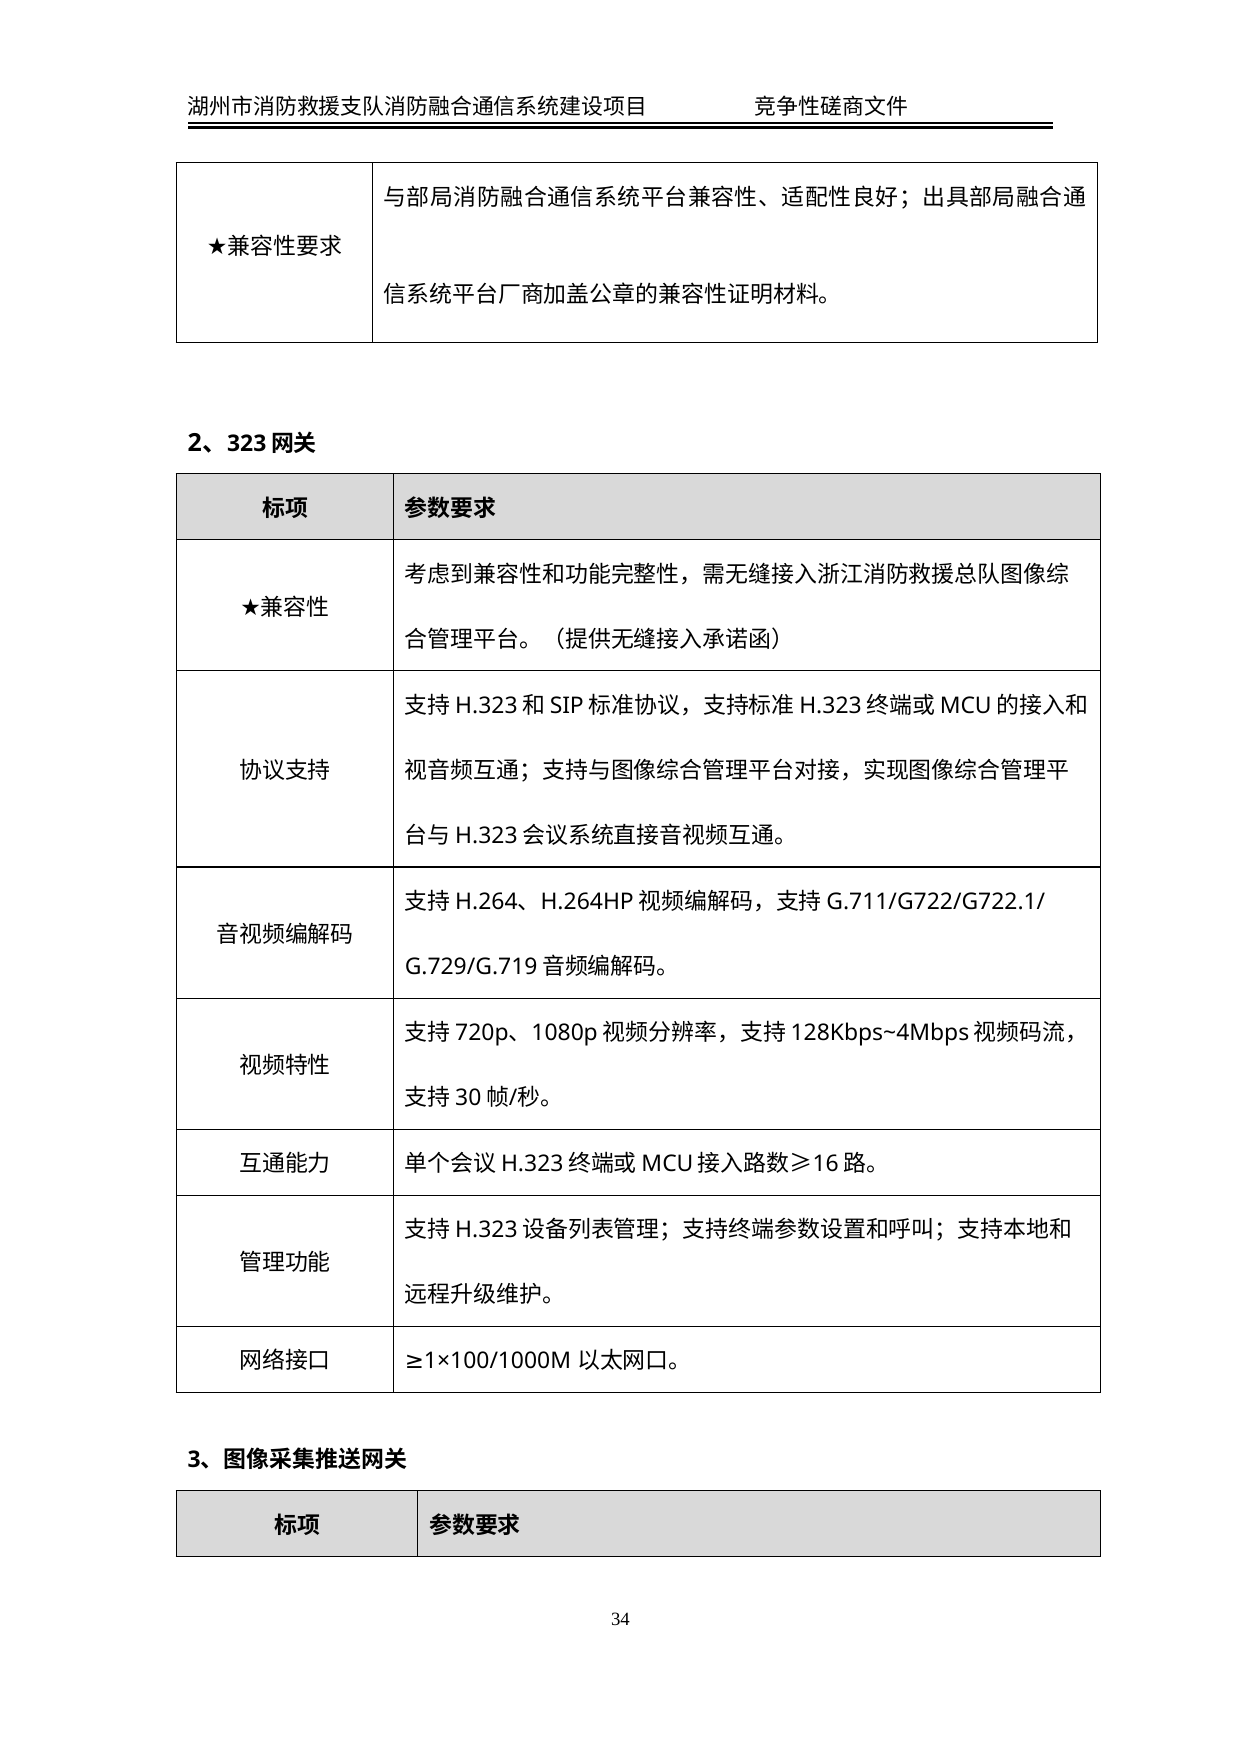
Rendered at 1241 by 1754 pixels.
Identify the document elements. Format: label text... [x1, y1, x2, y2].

table_cell 单个会议H.323终端或MCU接入路数≥16路。 [394, 1130, 1100, 1194]
table_cell 互通能力 [177, 1130, 393, 1194]
table_cell 网络接口 [177, 1327, 393, 1392]
table_cell ≥1×100/1000M 以太网口。 [394, 1327, 1100, 1392]
table_cell 考虑到兼容性和功能完整性，需无缝接入浙江消防救援总队图像综合管理平台。（提供无缝接入承诺函） [394, 540, 1100, 670]
table_cell 支持720p、1080p视频分辨率，支持128Kbps~4Mbps视频码流，支持30帧/秒。 [394, 999, 1100, 1128]
table_cell 与部局消防融合通信系统平台兼容性、适配性良好；出具部局融合通信系统平台厂商加盖公章的兼容性证明材料。 [373, 163, 1097, 342]
table_cell 管理功能 [177, 1196, 393, 1326]
text 2、323网关 [187, 408, 1053, 473]
table_header 参数要求 [394, 474, 1100, 539]
table_header 标项 [177, 474, 393, 539]
table_cell 协议支持 [177, 671, 393, 866]
table_cell 支持H.323设备列表管理；支持终端参数设置和呼叫；支持本地和远程升级维护。 [394, 1196, 1100, 1326]
table_cell 音视频编解码 [177, 868, 393, 997]
table_header 参数要求 [418, 1491, 1100, 1556]
table_cell ★兼容性 [177, 540, 393, 670]
table_cell 支持H.264、H.264HP视频编解码，支持G.711/G722/G722.1/G.729/G.719音频编解码。 [394, 868, 1100, 997]
text 3、图像采集推送网关 [187, 1425, 1053, 1490]
table_cell ★兼容性要求 [177, 163, 372, 342]
table_header 标项 [177, 1491, 417, 1556]
table_cell 视频特性 [177, 999, 393, 1128]
table_cell 支持H.323和SIP标准协议，支持标准H.323终端或MCU的接入和视音频互通；支持与图像综合管理平台对接，实现图像综合管理平台与H.323会议系统直接音视频互通。 [394, 671, 1100, 866]
